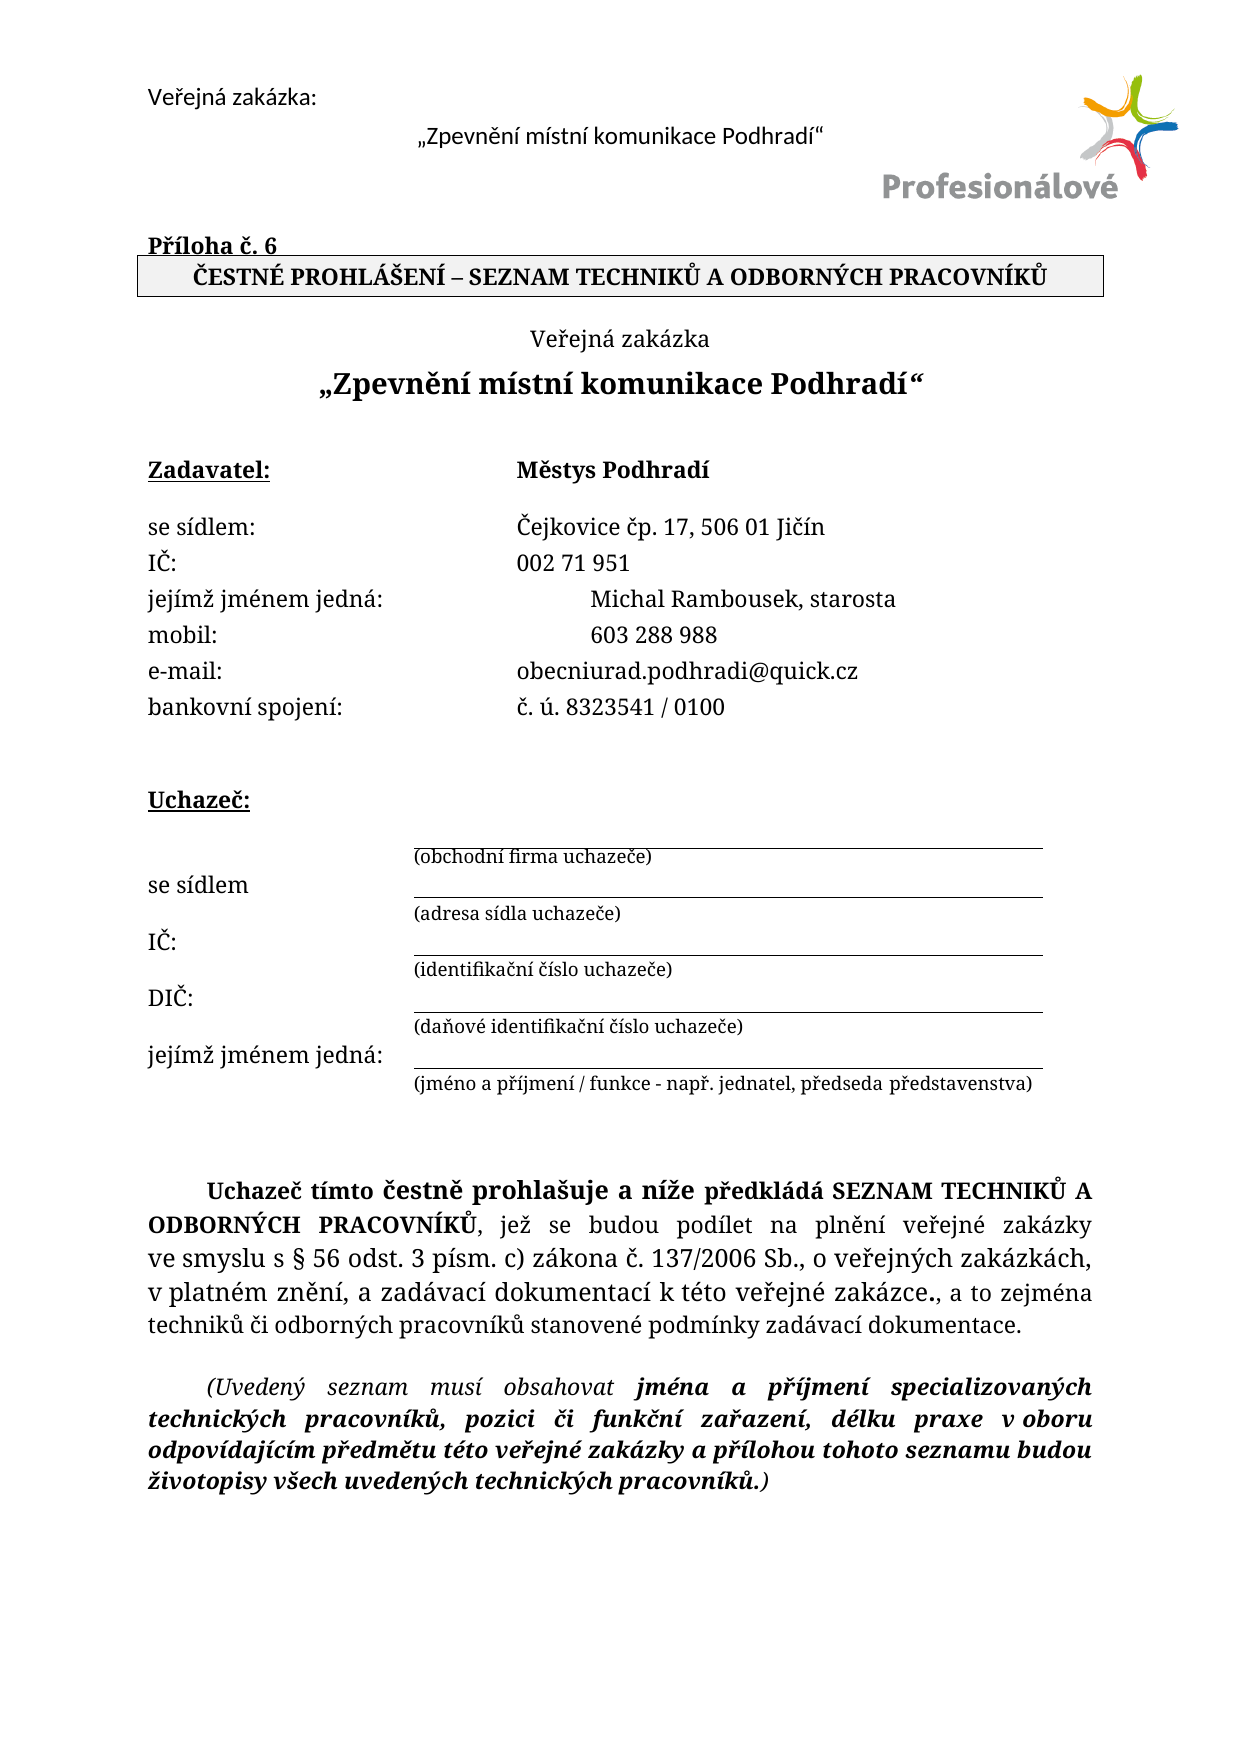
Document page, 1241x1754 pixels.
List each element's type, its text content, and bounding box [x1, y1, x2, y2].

text IČ: 002 71 951 [148, 547, 1093, 578]
text (Uvedený seznam musí obsahovat jména a příjmení specializovaných technických pracovníků, pozici či funkční zařazení, délku praxe v oboru odpovídajícím předmětu této veřejné zakázky a přílohou tohoto seznamu budou životopisy všech uvedených technických pracovníků.) [148, 1371, 1093, 1496]
text e-mail: obecniurad.podhradi@quick.cz [148, 655, 1093, 686]
text jejímž jménem jedná: Michal Rambousek, starosta [148, 583, 1093, 614]
text bankovní spojení: č. ú. 8323541 / 0100 [148, 691, 1093, 722]
text Uchazeč: [148, 784, 1093, 815]
list Uchazeč tímto čestně prohlašuje a níže předkládá SEZNAM TECHNIKŮ A ODBORNÝCH PRACOVNÍKŮ, jež se budou podílet na plnění veřejné zakázky ve smyslu s § 56 odst. 3 písm. c) zákona č. 137/2006 Sb., o veřejných zakázkách, v platném znění, a zadávací dokumentací k této veřejné zakázce., a to zejména techniků či odborných pracovníků stanovené podmínky zadávací dokumentace. [148, 1172, 1093, 1340]
text jejímž jménem jedná: [148, 1039, 1093, 1070]
text (daňové identifikační číslo uchazeče) [148, 1013, 1093, 1039]
text Zadavatel: Městys Podhradí [148, 454, 1093, 486]
text (adresa sídla uchazeče) [148, 900, 1093, 926]
text (identifikační číslo uchazeče) [148, 957, 1093, 982]
text se sídlem [148, 869, 1093, 900]
text mobil: 603 288 988 [148, 619, 1093, 650]
text (jméno a příjmení / funkce - např. jednatel, předseda představenstva) [148, 1070, 1093, 1096]
text Příloha č. 6 [148, 230, 1093, 261]
text ČESTNÉ PROHLÁŠENÍ – SEZNAM TECHNIKŮ A ODBORNÝCH PRACOVNÍKŮ [148, 261, 1093, 292]
text IČ: [148, 926, 1093, 957]
picture [861, 57, 1195, 225]
text DIČ: [148, 982, 1093, 1013]
text (obchodní firma uchazeče) [148, 843, 1093, 869]
text „Zpevnění místní komunikace Podhradí“ [148, 363, 1093, 403]
text Veřejná zakázka [148, 323, 1093, 355]
text se sídlem: Čejkovice čp. 17, 506 01 Jičín [148, 511, 1093, 542]
